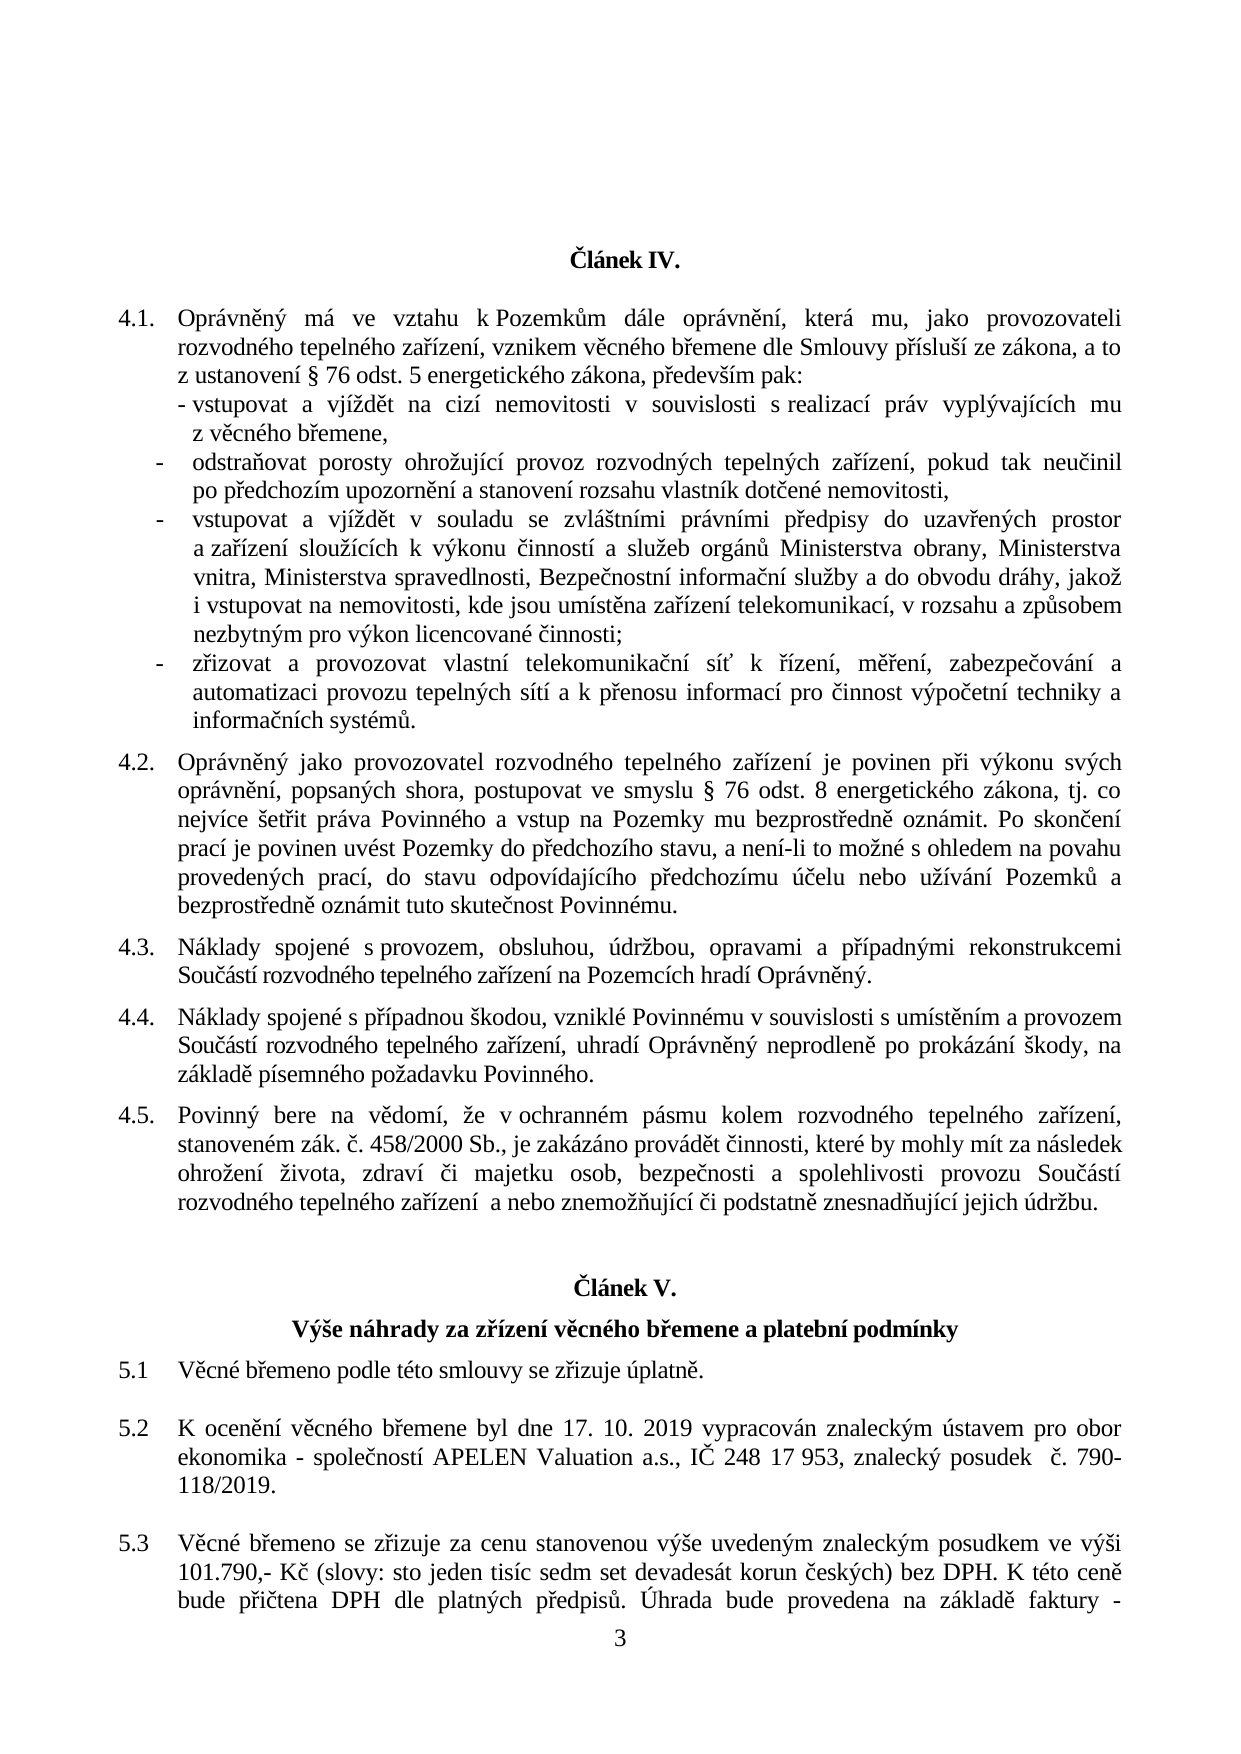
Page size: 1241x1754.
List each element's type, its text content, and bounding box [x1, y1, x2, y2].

text Článek V. [118, 1273, 1132, 1302]
list vstupovat a vjíždět v souladu se zvláštními právními předpisy do uzavřených prostor a zařízení sloužících k výkonu činností a služeb orgánů Ministerstva obrany, Ministerstva vnitra, Ministerstva spravedlnosti, Bezpečnostní informační služby a do obvodu dráhy, jakož i vstupovat na nemovitosti, kde jsou umístěna zařízení telekomunikací, v rozsahu a způsobem nezbytným pro výkon licencované činnosti; [156, 504, 1122, 648]
text Článek IV. [118, 246, 1132, 274]
list Věcné břemeno podle této smlouvy se zřizuje úplatně. [118, 1356, 1122, 1384]
list vstupovat a vjíždět na cizí nemovitosti v souvislosti s realizací práv vyplývajících mu z věcného břemene, [177, 389, 1122, 447]
text Výše náhrady za zřízení věcného břemene a platební podmínky [118, 1314, 1132, 1343]
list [118, 1528, 1122, 1614]
text 4.4. Náklady spojené s případnou škodou, vzniklé Povinnému v souvislosti s umístěním a provozem Součástí rozvodného tepelného zařízení, uhradí Oprávněný neprodleně po prokázání škody, na základě písemného požadavku Povinného. [118, 1002, 1122, 1088]
text 4.5. Povinný bere na vědomí, že v ochranném pásmu kolem rozvodného tepelného zařízení, stanoveném zák. č. 458/2000 Sb., je zakázáno provádět činnosti, které by mohly mít za následek ohrožení života, zdraví či majetku osob, bezpečnosti a spolehlivosti provozu Součástí rozvodného tepelného zařízení a nebo znemožňující či podstatně znesnadňující jejich údržbu. [118, 1101, 1122, 1216]
text 4.1. Oprávněný má ve vztahu k Pozemkům dále oprávnění, která mu, jako provozovateli rozvodného tepelného zařízení, vznikem věcného břemene dle Smlouvy přísluší ze zákona, a to z ustanovení § 76 odst. 5 energetického zákona, především pak: [118, 303, 1122, 389]
list zřizovat a provozovat vlastní telekomunikační síť k řízení, měření, zabezpečování a automatizaci provozu tepelných sítí a k přenosu informací pro činnost výpočetní techniky a informačních systémů. [155, 648, 1122, 734]
list K ocenění věcného břemene byl dne 17. 10. 2019 vypracován znaleckým ústavem pro obor ekonomika - společností APELEN Valuation a.s., IČ 248 17 953, znalecký posudek č. 790-118/2019. [118, 1413, 1122, 1499]
text 4.2. Oprávněný jako provozovatel rozvodného tepelného zařízení je povinen při výkonu svých oprávnění, popsaných shora, postupovat ve smyslu § 76 odst. 8 energetického zákona, tj. co nejvíce šetřit práva Povinného a vstup na Pozemky mu bezprostředně oznámit. Po skončení prací je povinen uvést Pozemky do předchozího stavu, a není-li to možné s ohledem na povahu provedených prací, do stavu odpovídajícího předchozímu účelu nebo užívání Pozemků a bezprostředně oznámit tuto skutečnost Povinnému. [118, 747, 1122, 919]
text 4.3. Náklady spojené s provozem, obsluhou, údržbou, opravami a případnými rekonstrukcemi Součástí rozvodného tepelného zařízení na Pozemcích hradí Oprávněný. [118, 932, 1122, 989]
list odstraňovat porosty ohrožující provoz rozvodných tepelných zařízení, pokud tak neučinil po předchozím upozornění a stanovení rozsahu vlastník dotčené nemovitosti, [155, 447, 1122, 504]
